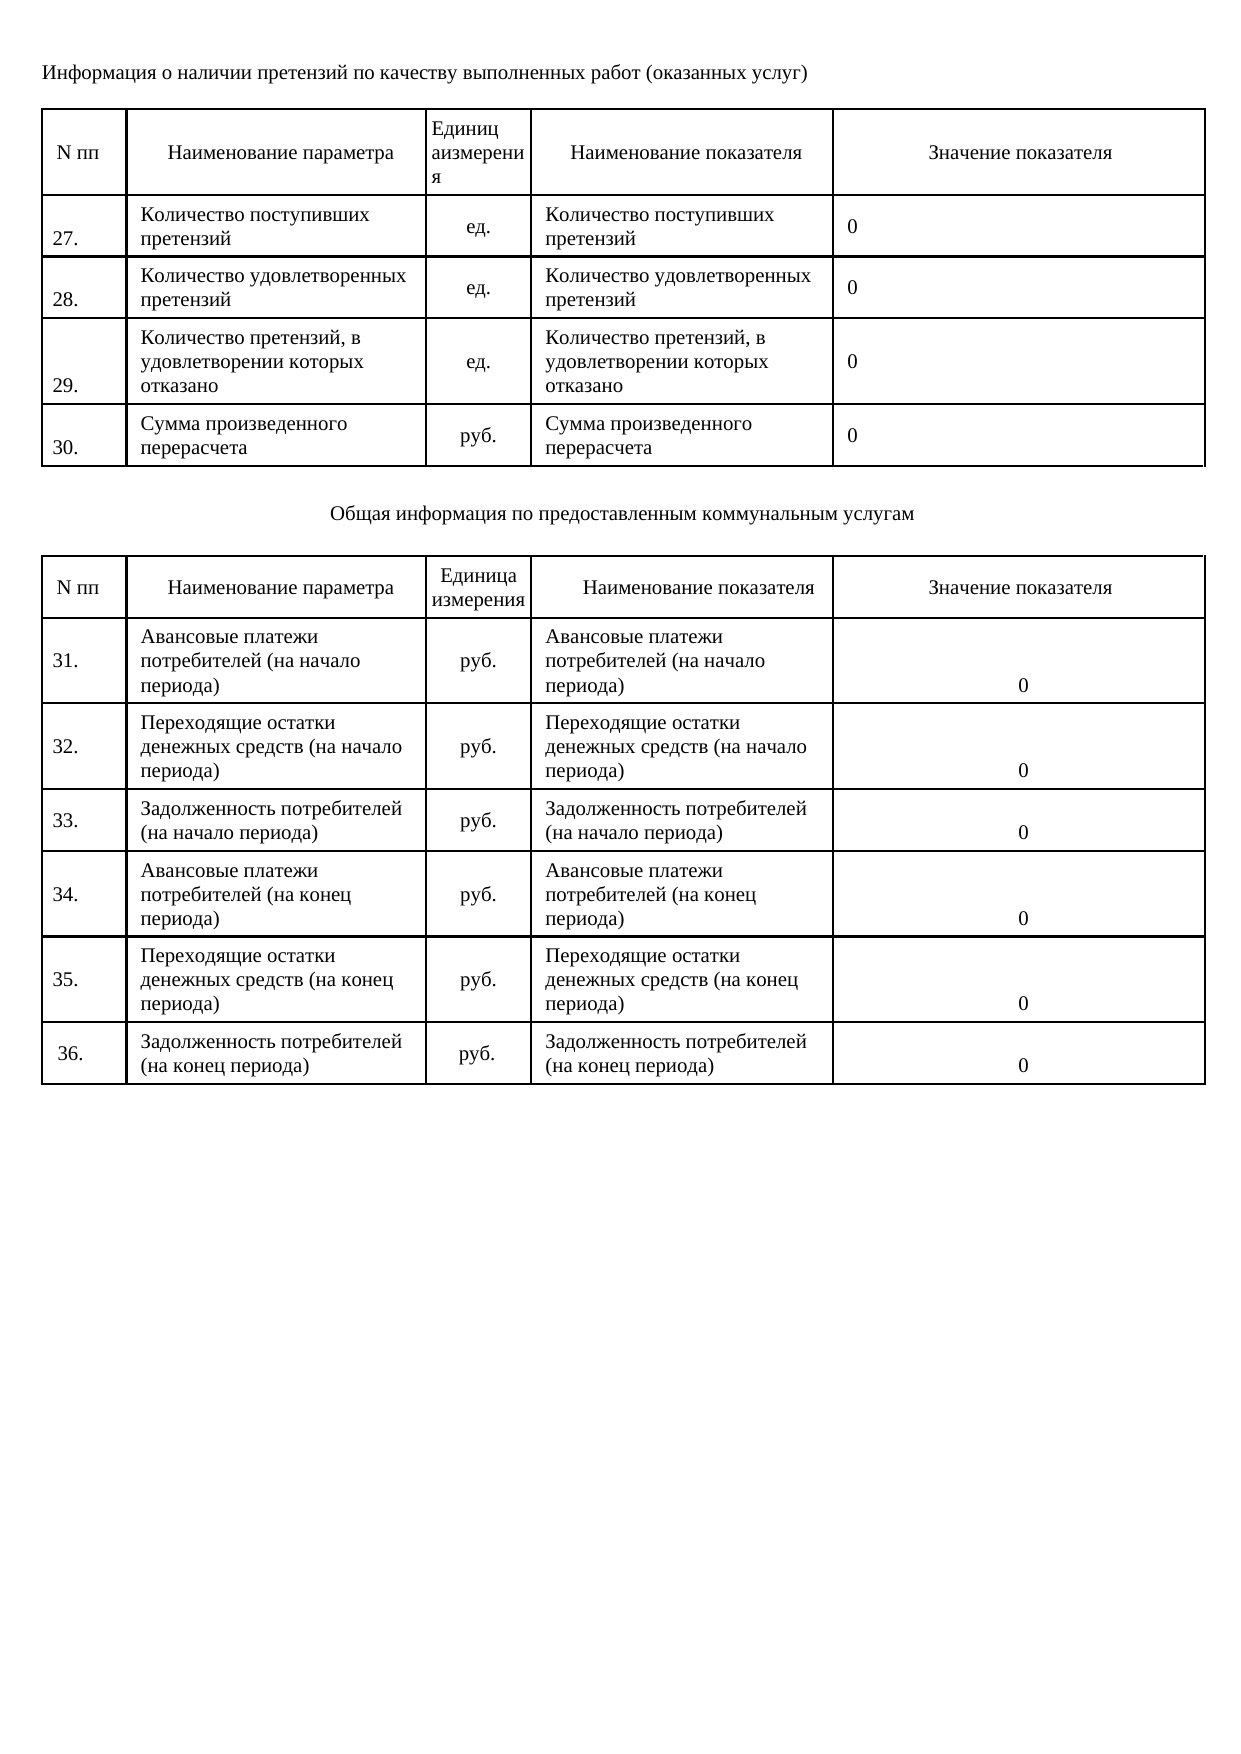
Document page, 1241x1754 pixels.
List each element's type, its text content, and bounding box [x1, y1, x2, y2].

table_cell Задолженность потребителей (на начало периода) [128, 790, 425, 850]
table_cell Переходящие остатки денежных средств (на начало периода) [532, 704, 832, 788]
table_cell 0 [834, 790, 1204, 850]
table_cell 0 [834, 258, 1204, 317]
table_cell Количество удовлетворенных претензий [128, 258, 425, 317]
table_cell руб. [427, 938, 530, 1021]
table_cell ед. [427, 196, 530, 255]
table_cell ед. [427, 258, 530, 317]
table_cell Авансовые платежи потребителей (на начало периода) [128, 619, 425, 702]
table_cell руб. [427, 405, 530, 464]
table_header N пп [43, 110, 125, 194]
table_cell 0 [834, 196, 1204, 255]
table_cell 0 [834, 704, 1204, 788]
table_cell 31. [43, 619, 125, 702]
table_cell руб. [427, 852, 530, 935]
table_cell N пп [43, 557, 125, 617]
table_cell Значение показателя [834, 555, 1204, 617]
table_cell руб. [427, 1023, 530, 1083]
table_cell 0 [834, 852, 1204, 935]
table_header Единицаизмерения [427, 110, 530, 194]
table_cell 0 [834, 319, 1204, 403]
table_cell Количество поступивших претензий [532, 196, 832, 255]
table_cell Общая информация по предоставленным коммунальным услугам [42, 467, 1203, 555]
table_cell 35. [43, 938, 125, 1021]
table_cell Количество поступивших претензий [128, 196, 425, 255]
table_cell Наименование показателя [532, 557, 832, 617]
table_header Наименование параметра [128, 110, 425, 194]
table_cell руб. [427, 790, 530, 850]
table_cell Количество претензий, в удовлетворении которых отказано [128, 319, 425, 403]
table_cell Количество удовлетворенных претензий [532, 258, 832, 317]
table_cell 32. [43, 704, 125, 788]
table_cell Авансовые платежи потребителей (на конец периода) [532, 852, 832, 935]
table_cell Задолженность потребителей (на конец периода) [532, 1023, 832, 1083]
table_cell Авансовые платежи потребителей (на начало периода) [532, 619, 832, 702]
table_cell 30. [43, 405, 125, 464]
table_cell ед. [427, 319, 530, 403]
table_header Наименование показателя [532, 110, 832, 194]
table_cell руб. [427, 619, 530, 702]
table_cell 0 [834, 938, 1204, 1021]
table_cell 34. [43, 852, 125, 935]
table_cell 0 [834, 619, 1204, 702]
table_cell 33. [43, 790, 125, 850]
table_cell Сумма произведенного перерасчета [532, 405, 832, 464]
table_cell 27. [43, 196, 125, 255]
table_cell Переходящие остатки денежных средств (на начало периода) [128, 704, 425, 788]
table_cell Задолженность потребителей (на конец периода) [128, 1023, 425, 1083]
table_cell 0 [834, 1023, 1204, 1083]
table_cell Переходящие остатки денежных средств (на конец периода) [532, 938, 832, 1021]
table_header Значение показателя [834, 110, 1204, 194]
table_cell Авансовые платежи потребителей (на конец периода) [128, 852, 425, 935]
table_cell 0 [834, 405, 1204, 464]
table_cell Сумма произведенного перерасчета [128, 405, 425, 464]
table_cell Единица измерения [427, 557, 530, 617]
table_cell 36. [43, 1023, 125, 1083]
table_cell руб. [427, 704, 530, 788]
table_cell Количество претензий, в удовлетворении которых отказано [532, 319, 832, 403]
table_cell Наименование параметра [128, 557, 425, 617]
table_cell 29. [43, 319, 125, 403]
table_cell 28. [43, 258, 125, 317]
table_cell Переходящие остатки денежных средств (на конец периода) [128, 938, 425, 1021]
text Информация о наличии претензий по качеству выполненных работ (оказанных услуг) [42, 59, 1205, 84]
table_cell Задолженность потребителей (на начало периода) [532, 790, 832, 850]
